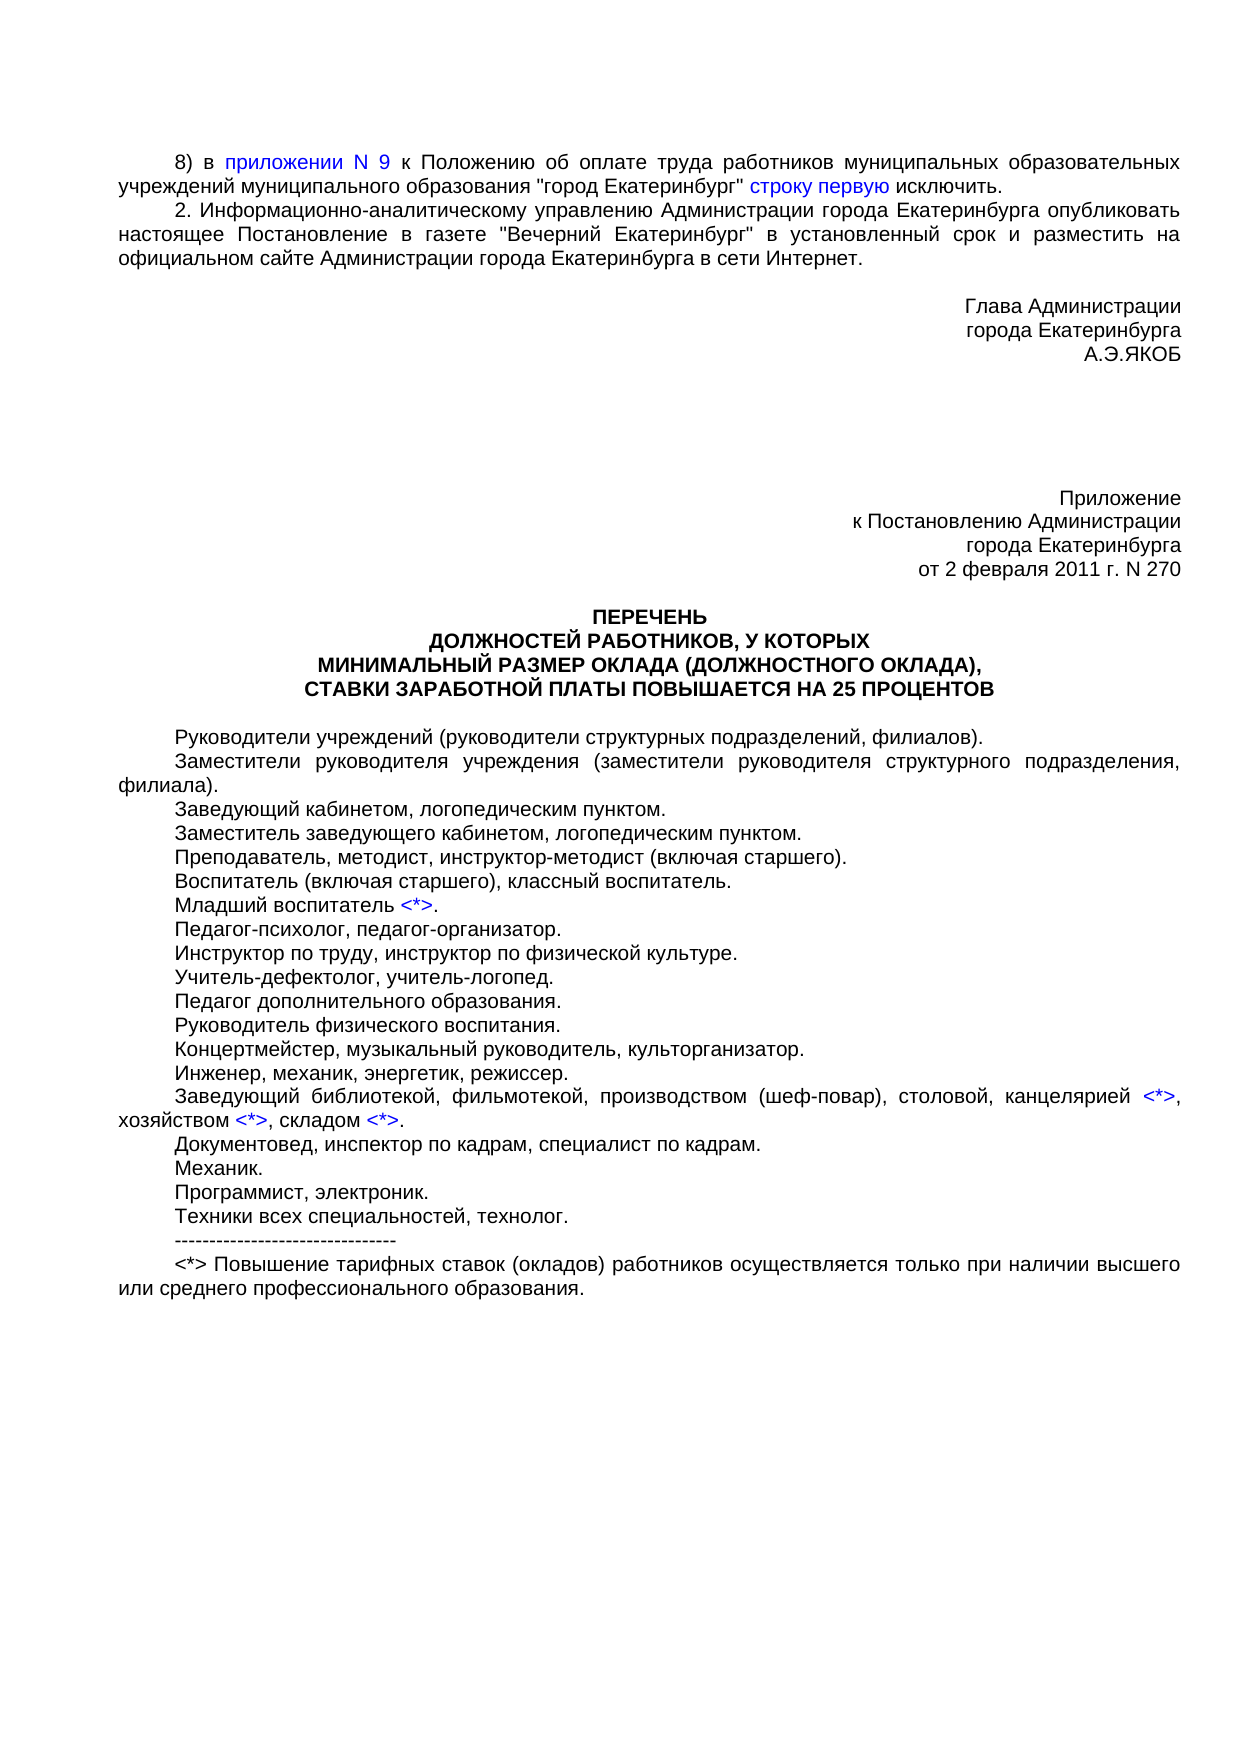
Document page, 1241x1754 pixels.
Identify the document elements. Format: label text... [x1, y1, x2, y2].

text 8) в приложении N 9 к Положению об оплате труда работников муниципальных образовательных учреждений муниципального образования "город Екатеринбург" строку первую исключить. [118, 150, 1181, 198]
text Программист, электроник. [118, 1180, 1181, 1204]
title СТАВКИ ЗАРАБОТНОЙ ПЛАТЫ ПОВЫШАЕТСЯ НА 25 ПРОЦЕНТОВ [118, 677, 1181, 701]
text -------------------------------- [118, 1228, 1181, 1252]
title ДОЛЖНОСТЕЙ РАБОТНИКОВ, У КОТОРЫХ [118, 629, 1181, 653]
text Педагог-психолог, педагог-организатор. [118, 917, 1181, 941]
text Приложение [118, 485, 1181, 509]
text <*> Повышение тарифных ставок (окладов) работников осуществляется только при наличии высшего или среднего профессионального образования. [118, 1252, 1181, 1300]
text Инженер, механик, энергетик, режиссер. [118, 1060, 1181, 1084]
text Заместители руководителя учреждения (заместители руководителя структурного подразделения, филиала). [118, 749, 1181, 797]
title ПЕРЕЧЕНЬ [118, 605, 1181, 629]
text А.Э.ЯКОБ [118, 342, 1181, 366]
text Педагог дополнительного образования. [118, 988, 1181, 1012]
text к Постановлению Администрации [118, 509, 1181, 533]
text от 2 февраля 2011 г. N 270 [118, 557, 1181, 581]
text Преподаватель, методист, инструктор-методист (включая старшего). [118, 845, 1181, 869]
text Заведующий библиотекой, фильмотекой, производством (шеф-повар), столовой, канцелярией <*>, хозяйством <*>, складом <*>. [118, 1084, 1181, 1132]
text Учитель-дефектолог, учитель-логопед. [118, 964, 1181, 988]
text города Екатеринбурга [118, 533, 1181, 557]
text Младший воспитатель <*>. [118, 893, 1181, 917]
text 2. Информационно-аналитическому управлению Администрации города Екатеринбурга опубликовать настоящее Постановление в газете "Вечерний Екатеринбург" в установленный срок и разместить на официальном сайте Администрации города Екатеринбурга в сети Интернет. [118, 198, 1181, 270]
text Концертмейстер, музыкальный руководитель, культорганизатор. [118, 1036, 1181, 1060]
text Инструктор по труду, инструктор по физической культуре. [118, 941, 1181, 964]
text Глава Администрации [118, 294, 1181, 318]
text города Екатеринбурга [118, 318, 1181, 342]
title МИНИМАЛЬНЫЙ РАЗМЕР ОКЛАДА (ДОЛЖНОСТНОГО ОКЛАДА), [118, 653, 1181, 677]
text Техники всех специальностей, технолог. [118, 1204, 1181, 1228]
text Механик. [118, 1156, 1181, 1180]
text Заместитель заведующего кабинетом, логопедическим пунктом. [118, 821, 1181, 845]
text Руководители учреждений (руководители структурных подразделений, филиалов). [118, 725, 1181, 749]
text Руководитель физического воспитания. [118, 1012, 1181, 1036]
text Воспитатель (включая старшего), классный воспитатель. [118, 869, 1181, 893]
text Заведующий кабинетом, логопедическим пунктом. [118, 797, 1181, 821]
text Документовед, инспектор по кадрам, специалист по кадрам. [118, 1132, 1181, 1156]
